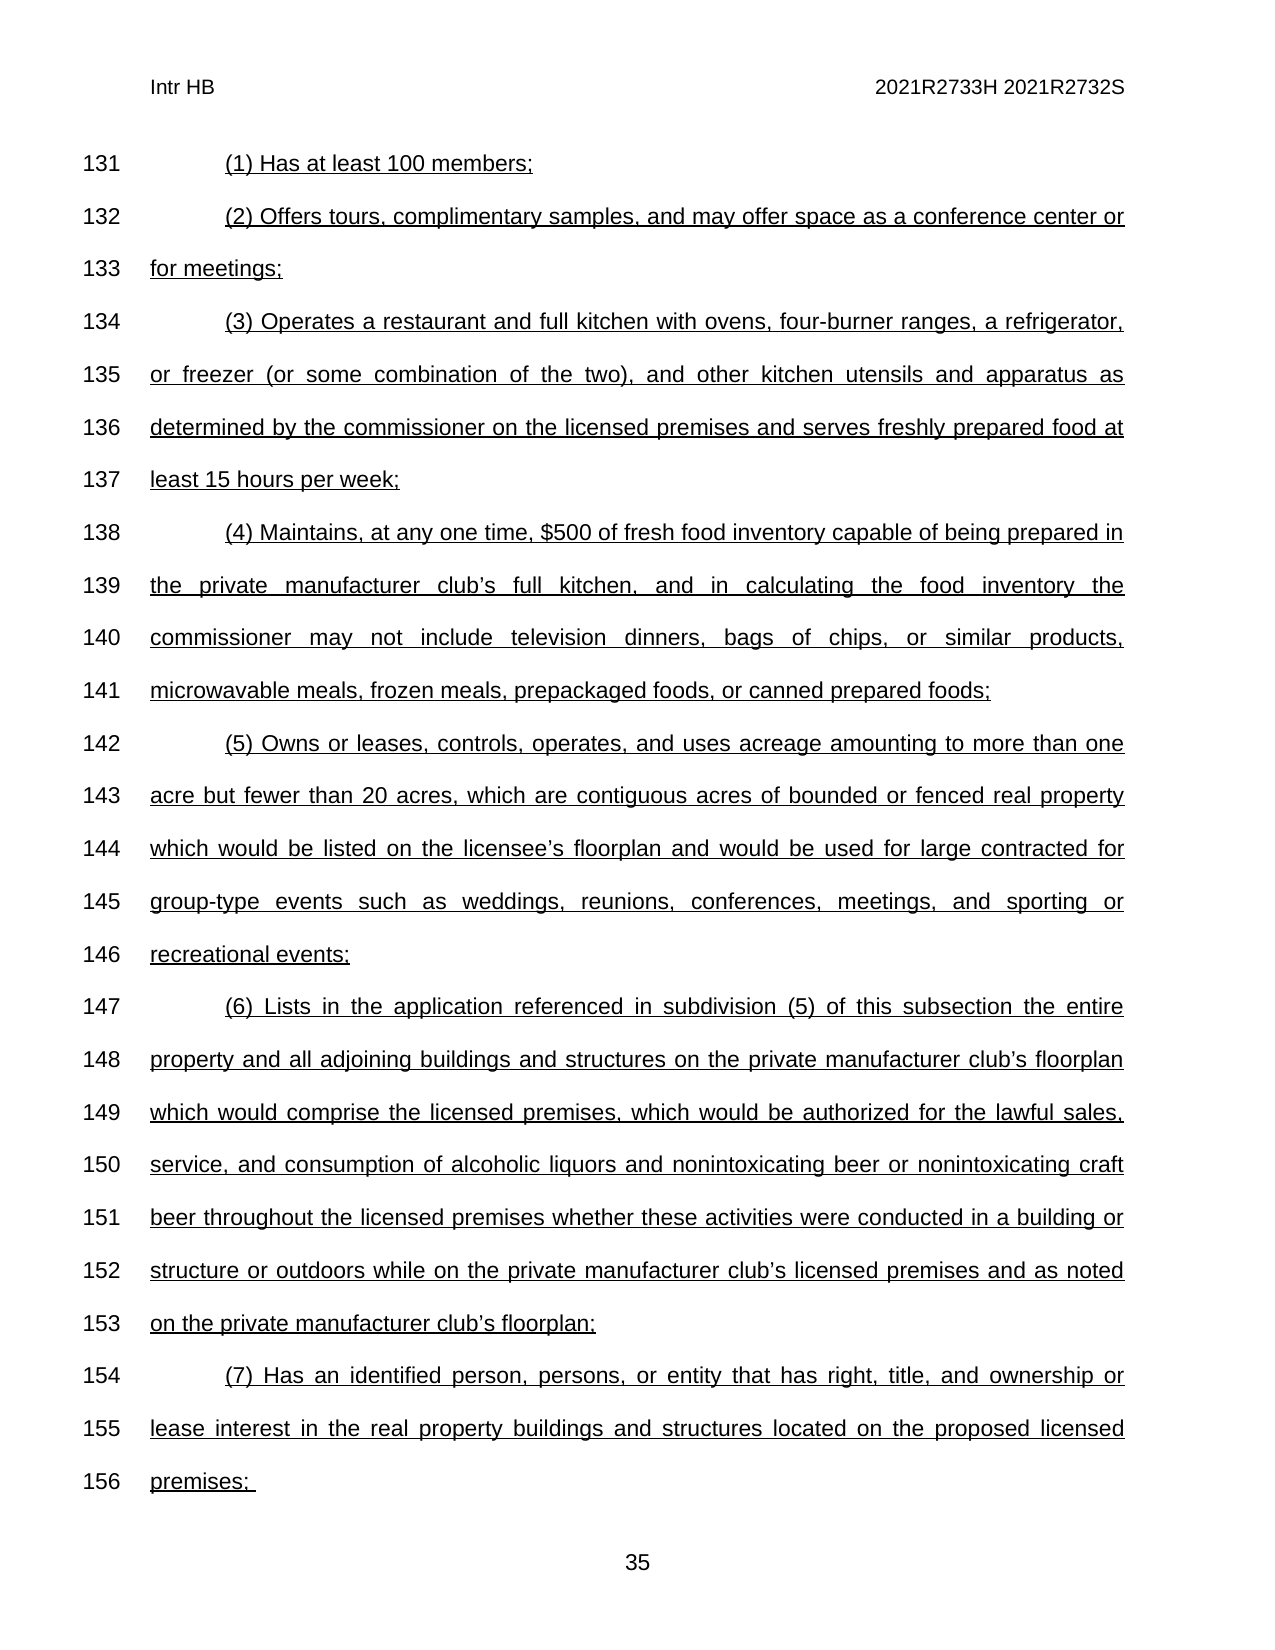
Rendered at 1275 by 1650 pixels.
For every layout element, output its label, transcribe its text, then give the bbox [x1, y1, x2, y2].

text (5) Owns or leases, controls, operates, and uses acreage amounting to more than one acre but fewer than 20 acres, which are contiguous acres of bounded or fenced real property which would be listed on the licensee’s floorplan and would be used for large contracted for group-type events such as weddings, reunions, conferences, meetings, and sporting or recreational events; [150, 806, 1125, 858]
text (1) Has at least 100 members; [150, 150, 1125, 176]
text (3) Operates a restaurant and full kitchen with ovens, four-burner ranges, a refrigerator, or freezer (or some combination of the two), and other kitchen utensils and apparatus as determined by the commissioner on the licensed premises and serves freshly prepared food at least 15 hours per week; [150, 385, 1125, 493]
text (7) Has an identified person, persons, or entity that has right, title, and ownership or lease interest in the real property buildings and structures located on the proposed licensed premises; [150, 1439, 1125, 1494]
text (3) Operates a restaurant and full kitchen with ovens, four-burner ranges, a refrigerator, or freezer (or some combination of the two), and other kitchen utensils and apparatus as determined by the commissioner on the licensed premises and serves freshly prepared food at least 15 hours per week; [150, 308, 1125, 384]
text (4) Maintains, at any one time, $500 of fresh food inventory capable of being prepared in the private manufacturer club’s full kitchen, and in calculating the food inventory the commissioner may not include television dinners, bags of chips, or similar products, microwavable meals, frozen meals, prepackaged foods, or canned prepared foods; [150, 519, 1125, 594]
text (2) Offers tours, complimentary samples, and may offer space as a conference center or for meetings; [150, 203, 1125, 282]
text (4) Maintains, at any one time, $500 of fresh food inventory capable of being prepared in the private manufacturer club’s full kitchen, and in calculating the food inventory the commissioner may not include television dinners, bags of chips, or similar products, microwavable meals, frozen meals, prepackaged foods, or canned prepared foods; [150, 596, 1125, 703]
text (5) Owns or leases, controls, operates, and uses acreage amounting to more than one acre but fewer than 20 acres, which are contiguous acres of bounded or fenced real property which would be listed on the licensee’s floorplan and would be used for large contracted for group-type events such as weddings, reunions, conferences, meetings, and sporting or recreational events; [150, 730, 1125, 805]
text (7) Has an identified person, persons, or entity that has right, title, and ownership or lease interest in the real property buildings and structures located on the proposed licensed premises; [150, 1362, 1125, 1438]
text (6) Lists in the application referenced in subdivision (5) of this subsection the entire property and all adjoining buildings and structures on the private manufacturer club’s floorplan which would comprise the licensed premises, which would be authorized for the lawful sales, service, and consumption of alcoholic liquors and nonintoxicating beer or nonintoxicating craft beer throughout the licensed premises whether these activities were conducted in a building or structure or outdoors while on the private manufacturer club’s licensed premises and as noted on the private manufacturer club’s floorplan; [150, 1281, 1125, 1336]
text (5) Owns or leases, controls, operates, and uses acreage amounting to more than one acre but fewer than 20 acres, which are contiguous acres of bounded or fenced real property which would be listed on the licensee’s floorplan and would be used for large contracted for group-type events such as weddings, reunions, conferences, meetings, and sporting or recreational events; [150, 859, 1125, 967]
text (6) Lists in the application referenced in subdivision (5) of this subsection the entire property and all adjoining buildings and structures on the private manufacturer club’s floorplan which would comprise the licensed premises, which would be authorized for the lawful sales, service, and consumption of alcoholic liquors and nonintoxicating beer or nonintoxicating craft beer throughout the licensed premises whether these activities were conducted in a building or structure or outdoors while on the private manufacturer club’s licensed premises and as noted on the private manufacturer club’s floorplan; [150, 993, 1125, 1280]
